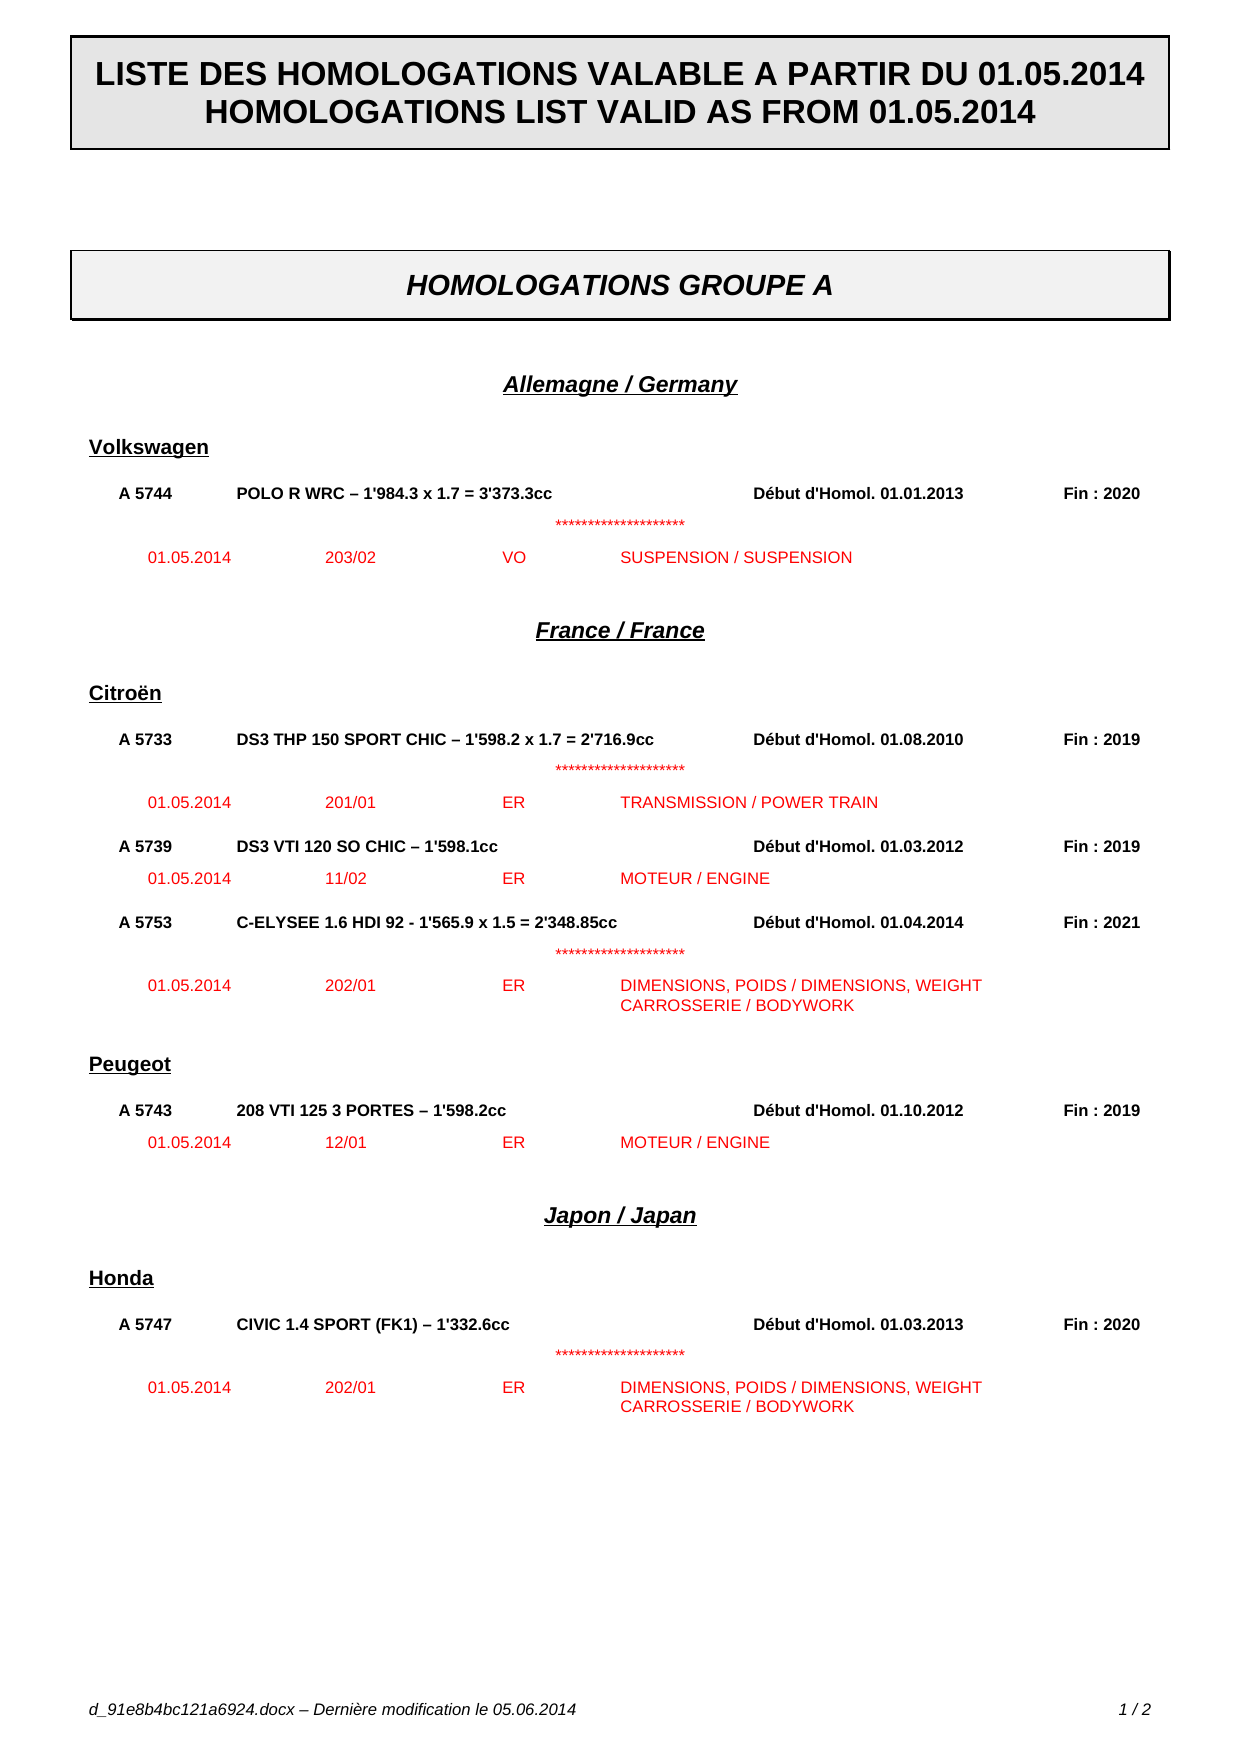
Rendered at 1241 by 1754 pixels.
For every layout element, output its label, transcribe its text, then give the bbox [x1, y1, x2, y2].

text HOMOLOGATIONS GROUPE A [72, 251, 1168, 318]
text CARROSSERIE / BODYWORK [620, 995, 1152, 1014]
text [89, 1378, 1152, 1397]
text A 5744 POLO R WRC – 1'984.3 x 1.7 = 3'373.3cc Début d'Homol. 01.01.2013 Fin : 2020 [89, 484, 1152, 503]
text A 5747 CIVIC 1.4 SPORT (FK1) – 1'332.6cc Début d'Homol. 01.03.2013 Fin : 2020 [89, 1314, 1152, 1334]
text A 5743 208 VTI 125 3 PORTES – 1'598.2cc Début d'Homol. 01.10.2012 Fin : 2019 [89, 1101, 1152, 1120]
text Volkswagen [89, 435, 1152, 459]
text 01.05.2014 11/02 ER MOTEUR / ENGINE [89, 869, 1152, 888]
text ******************** [89, 944, 1152, 964]
text Peugeot [89, 1052, 1152, 1076]
text Honda [89, 1266, 1152, 1289]
text 01.05.2014 202/01 ER DIMENSIONS, POIDS / DIMENSIONS, WEIGHT [89, 976, 1152, 995]
text 01.05.2014 201/01 ER TRANSMISSION / POWER TRAIN [89, 793, 1152, 812]
text Japon / Japan [89, 1202, 1152, 1228]
text Citroën [89, 681, 1152, 704]
text Allemagne / Germany [89, 371, 1152, 398]
text 01.05.2014 12/01 ER MOTEUR / ENGINE [89, 1133, 1152, 1152]
text CARROSSERIE / BODYWORK [620, 1397, 1152, 1416]
text ******************** [89, 1346, 1152, 1365]
text 01.05.2014 203/02 VO SUSPENSION / SUSPENSION [89, 547, 1152, 567]
text ******************** [89, 761, 1152, 780]
text ******************** [89, 516, 1152, 535]
text France / France [89, 617, 1152, 643]
text A 5739 DS3 VTI 120 SO CHIC – 1'598.1cc Début d'Homol. 01.03.2012 Fin : 2019 [89, 837, 1152, 856]
text A 5753 C-ELYSEE 1.6 HDI 92 - 1'565.9 x 1.5 = 2'348.85cc Début d'Homol. 01.04.2014 Fin : 2021 [89, 913, 1152, 932]
text A 5733 DS3 THP 150 SPORT CHIC – 1'598.2 x 1.7 = 2'716.9cc Début d'Homol. 01.08.2010 Fin : 2019 [89, 729, 1152, 749]
